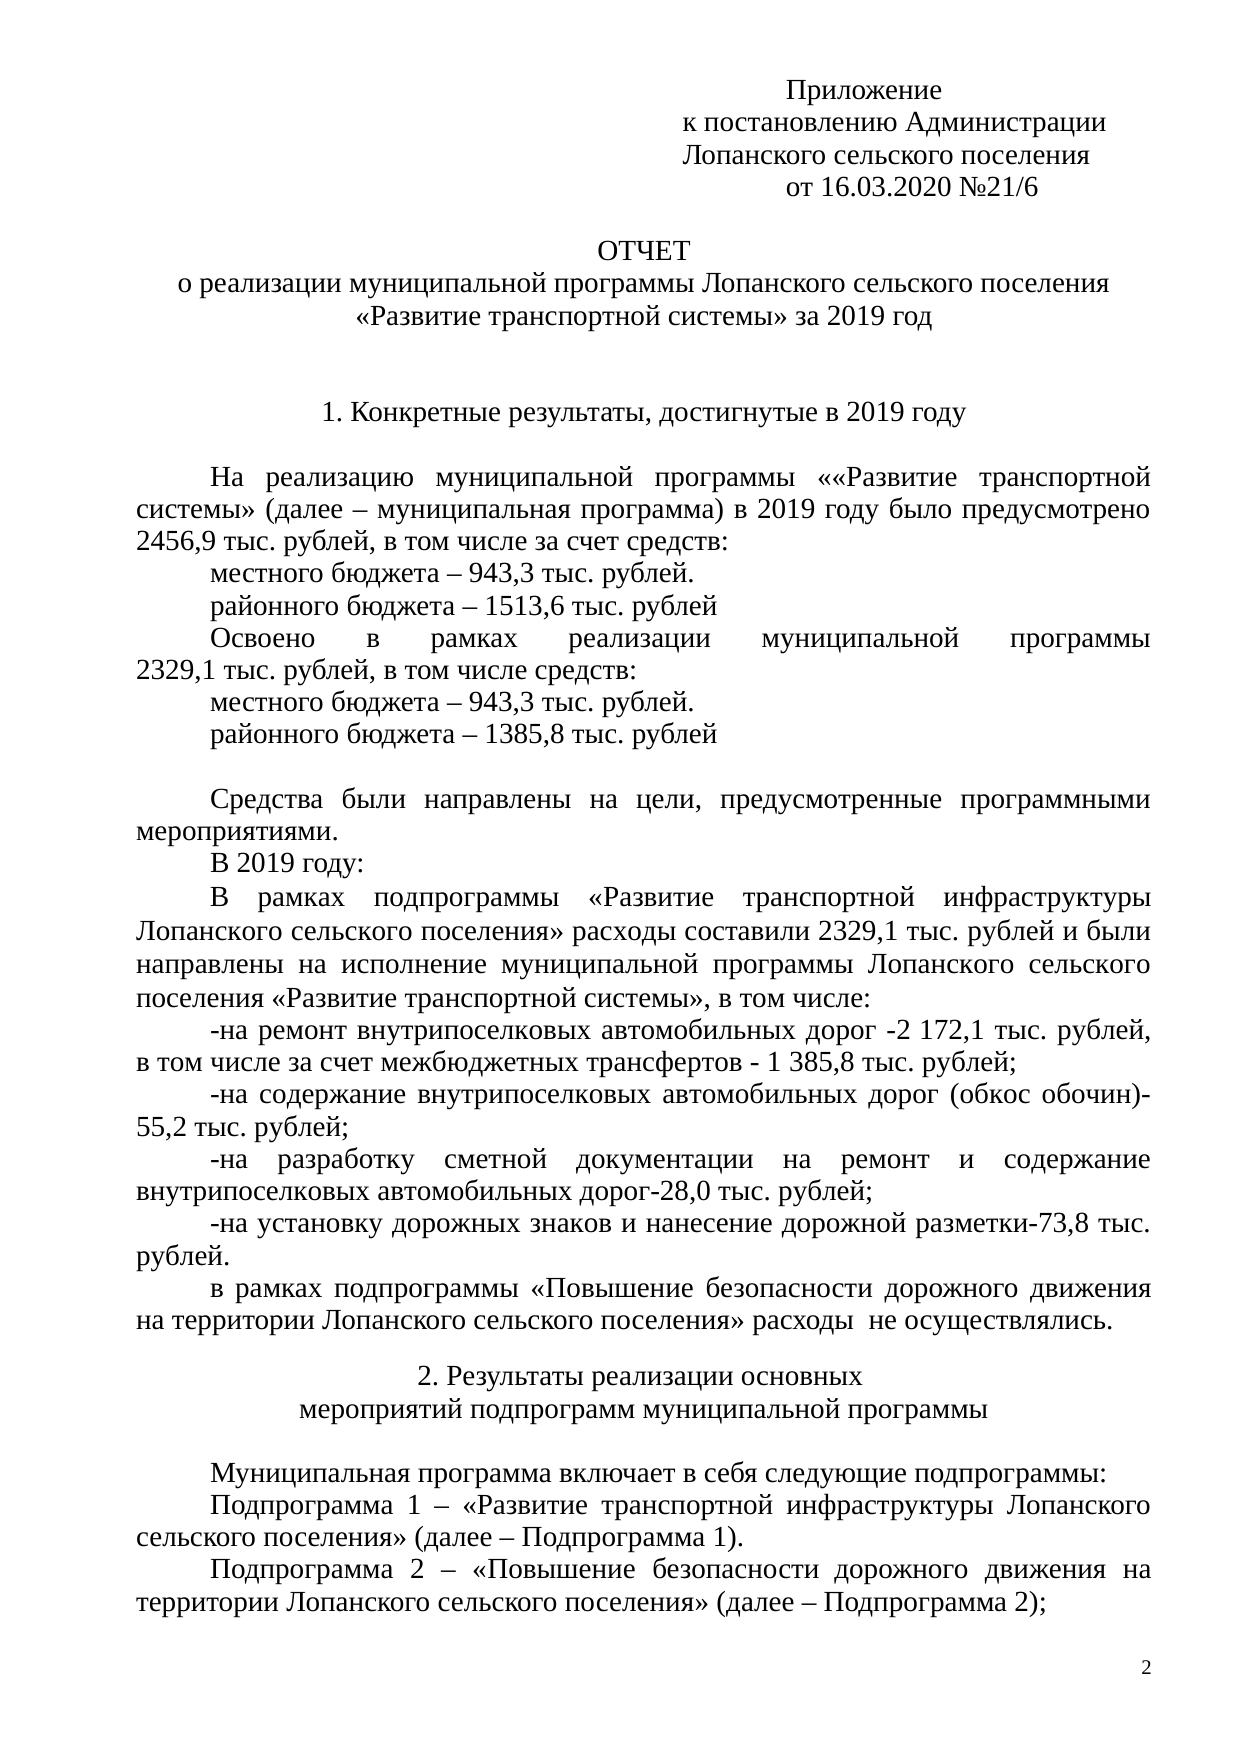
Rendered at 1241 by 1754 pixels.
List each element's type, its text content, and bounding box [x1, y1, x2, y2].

text местного бюджета – 943,3 тыс. рублей. [136, 557, 1152, 589]
text в рамках подпрограммы «Повышение безопасности дорожного движения на территории Лопанского сельского поселения» расходы не осуществлялись. [136, 1271, 1152, 1336]
text -на ремонт внутрипоселковых автомобильных дорог -2 172,1 тыс. рублей, в том числе за счет межбюджетных трансфертов - 1 385,8 тыс. рублей; [136, 1013, 1152, 1078]
text Подпрограмма 1 – «Развитие транспортной инфраструктуры Лопанского сельского поселения» (далее – Подпрограмма 1). [136, 1489, 1152, 1553]
text В рамках подпрограммы «Развитие транспортной инфраструктуры Лопанского сельского поселения» расходы составили 2329,1 тыс. рублей и были направлены на исполнение муниципальной программы Лопанского сельского поселения «Развитие транспортной системы», в том числе: [136, 879, 1152, 1013]
text Приложение [786, 74, 1152, 106]
text В 2019 году: [136, 847, 1152, 879]
text Освоено в рамках реализации муниципальной программы 2329,1 тыс. рублей, в том числе средств: [136, 621, 1152, 686]
text о реализации муниципальной программы Лопанского сельского поселения «Развитие транспортной системы» за 2019 год [136, 267, 1152, 332]
text Муниципальная программа включает в себя следующие подпрограммы: [136, 1456, 1152, 1489]
text от 16.03.2020 21/6 [786, 171, 1152, 203]
text 1. Конкретные результаты, достигнутые в 2019 году [136, 396, 1152, 428]
text -на содержание внутрипоселковых автомобильных дорог (обкос обочин)-55,2 тыс. рублей; [136, 1078, 1152, 1142]
text На реализацию муниципальной программы ««Развитие транспортной системы» (далее – муниципальная программа) в 2019 году было предусмотрено 2456,9 тыс. рублей, в том числе за счет средств: [136, 460, 1152, 557]
text -на разработку сметной документации на ремонт и содержание внутрипоселковых автомобильных дорог-28,0 тыс. рублей; [136, 1142, 1152, 1207]
text Средства были направлены на цели, предусмотренные программными мероприятиями. [136, 782, 1152, 847]
text к постановлению Администрации Лопанского сельского поселения [682, 106, 1152, 171]
text местного бюджета – 943,3 тыс. рублей. [136, 686, 1152, 718]
text 2. Результаты реализации основных мероприятий подпрограмм муниципальной программы [136, 1360, 1152, 1424]
text Подпрограмма 2 – «Повышение безопасности дорожного движения на территории Лопанского сельского поселения» (далее – Подпрограмма 2); [136, 1553, 1152, 1618]
text районного бюджета – 1513,6 тыс. рублей [136, 589, 1152, 621]
text районного бюджета – 1385,8 тыс. рублей [136, 718, 1152, 750]
text -на установку дорожных знаков и нанесение дорожной разметки-73,8 тыс. рублей. [136, 1207, 1152, 1271]
text ОТЧЕТ [136, 235, 1152, 267]
